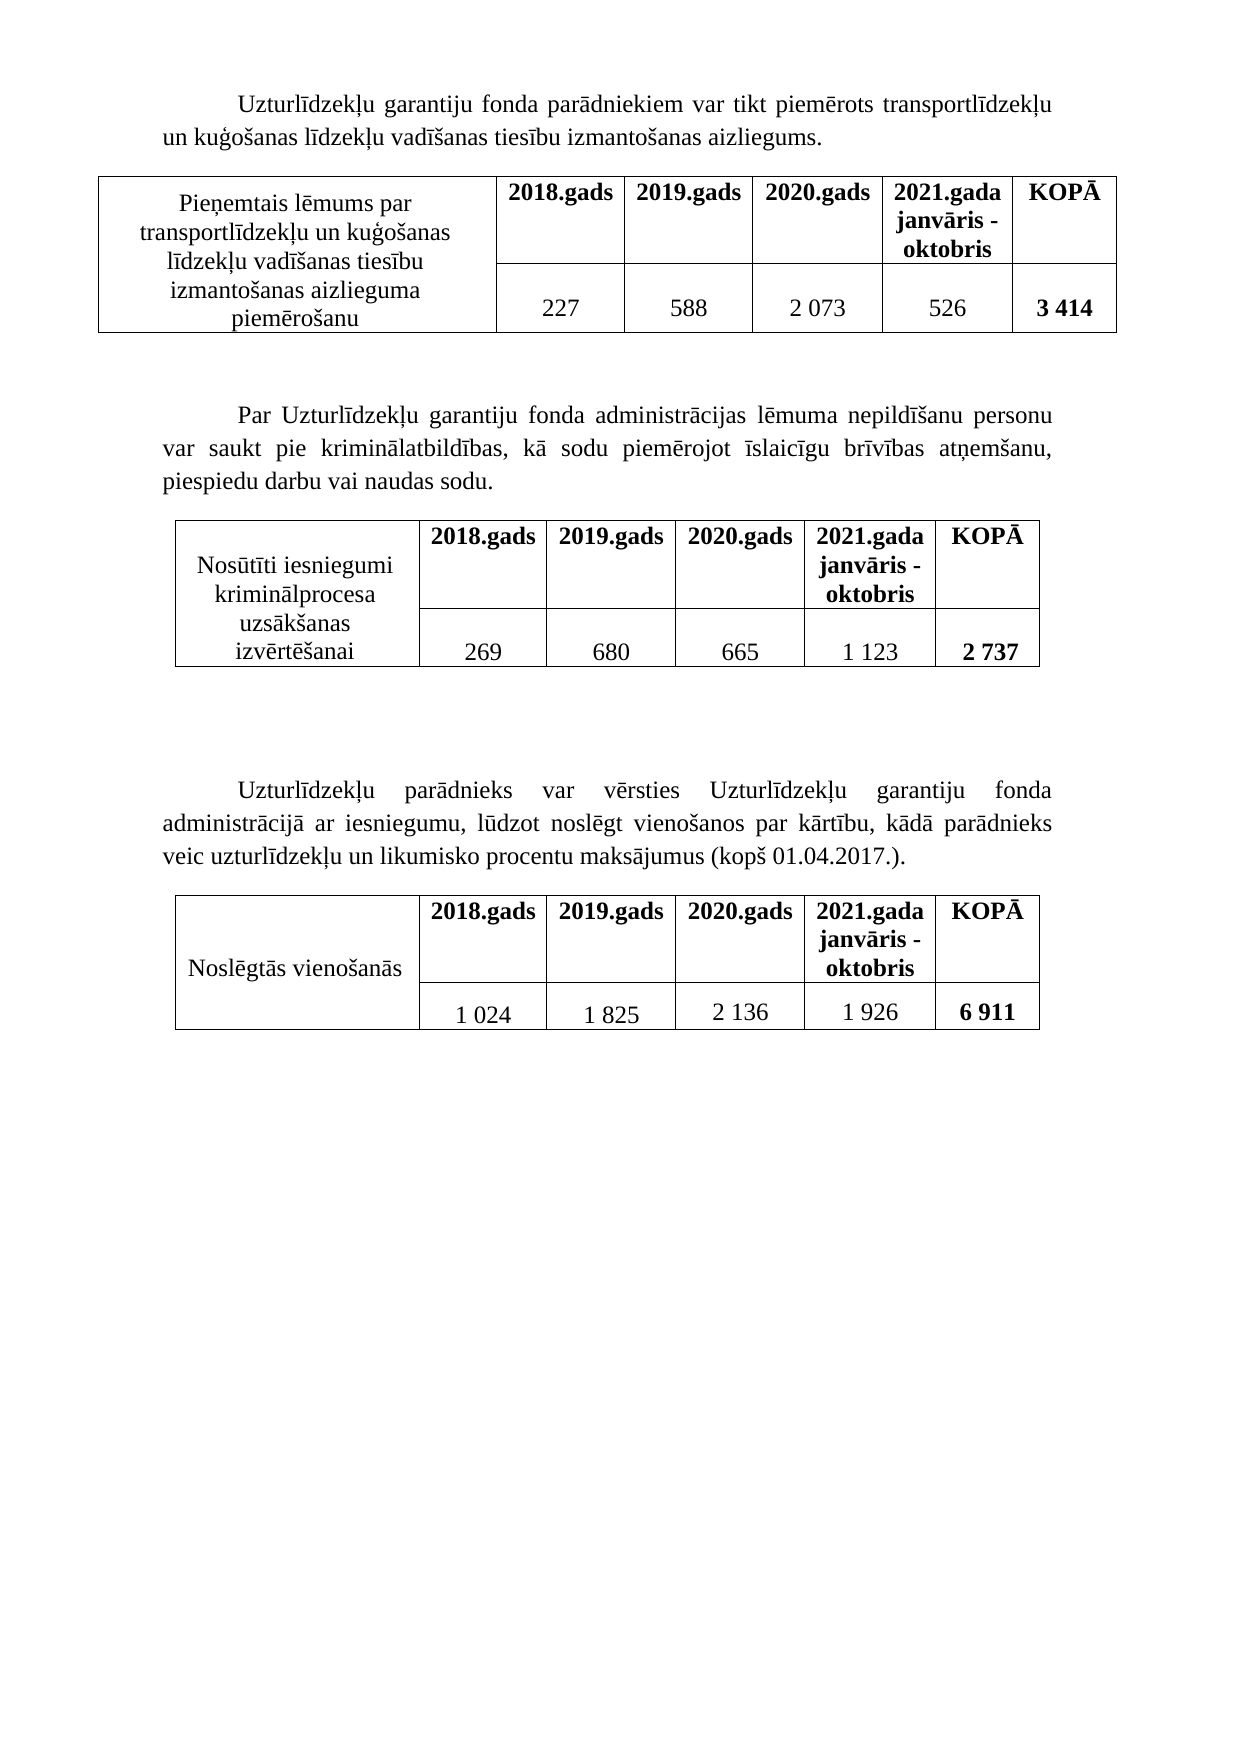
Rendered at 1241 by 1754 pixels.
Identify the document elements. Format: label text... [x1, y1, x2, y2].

table_header 2020.gads [676, 521, 804, 608]
table_cell 227 [497, 264, 624, 332]
table_header KOPĀ [936, 521, 1039, 608]
text Par Uzturlīdzekļu garantiju fonda administrācijas lēmuma nepildīšanu personu var saukt pie kriminālatbildības, kā sodu piemērojot īslaicīgu brīvības atņemšanu, piespiedu darbu vai naudas sodu. [162, 400, 1053, 495]
table_header Pieņemtais lēmums par transportlīdzekļu un kuģošanas līdzekļu vadīšanas tiesību izmantošanas aizlieguma piemērošanu [99, 177, 496, 332]
text Uzturlīdzekļu garantiju fonda parādniekiem var tikt piemērots transportlīdzekļu un kuģošanas līdzekļu vadīšanas tiesību izmantošanas aizliegums. [162, 89, 1053, 150]
table_header 2019.gads [547, 521, 675, 608]
table_cell 665 [676, 609, 804, 666]
table_header 2018.gads [420, 896, 546, 982]
table_cell 2 737 [936, 609, 1039, 666]
table_cell 1 825 [547, 983, 675, 1029]
table_header 2020.gads [676, 896, 804, 982]
table_header 2019.gads [625, 177, 752, 263]
table_header 2021.gada janvāris - oktobris [805, 896, 935, 982]
table_header 2018.gads [497, 177, 624, 263]
table_header 2021.gada janvāris - oktobris [805, 521, 935, 608]
table_header 2020.gads [753, 177, 882, 263]
table_cell 2 136 [676, 983, 804, 1029]
table_cell 2 073 [753, 264, 882, 332]
table_header KOPĀ [1013, 177, 1116, 263]
table_cell 269 [420, 609, 546, 666]
table_header 2018.gads [420, 521, 546, 608]
table_cell 1 926 [805, 983, 935, 1029]
table_cell 6 911 [936, 983, 1039, 1029]
table_cell 1 024 [420, 983, 546, 1029]
table_header 2019.gads [547, 896, 675, 982]
table_header KOPĀ [936, 896, 1039, 982]
table_cell 1 123 [805, 609, 935, 666]
table_cell 588 [625, 264, 752, 332]
table_header 2021.gada janvāris - oktobris [883, 177, 1012, 263]
table_header Nosūtīti iesniegumi kriminālprocesa uzsākšanas izvērtēšanai [176, 521, 419, 666]
table_cell 3 414 [1013, 264, 1116, 332]
table_header Noslēgtās vienošanās [176, 896, 419, 1029]
table_cell 680 [547, 609, 675, 666]
text Uzturlīdzekļu parādnieks var vērsties Uzturlīdzekļu garantiju fonda administrācijā ar iesniegumu, lūdzot noslēgt vienošanos par kārtību, kādā parādnieks veic uzturlīdzekļu un likumisko procentu maksājumus (kopš 01.04.2017.). [162, 775, 1053, 870]
table_cell 526 [883, 264, 1012, 332]
